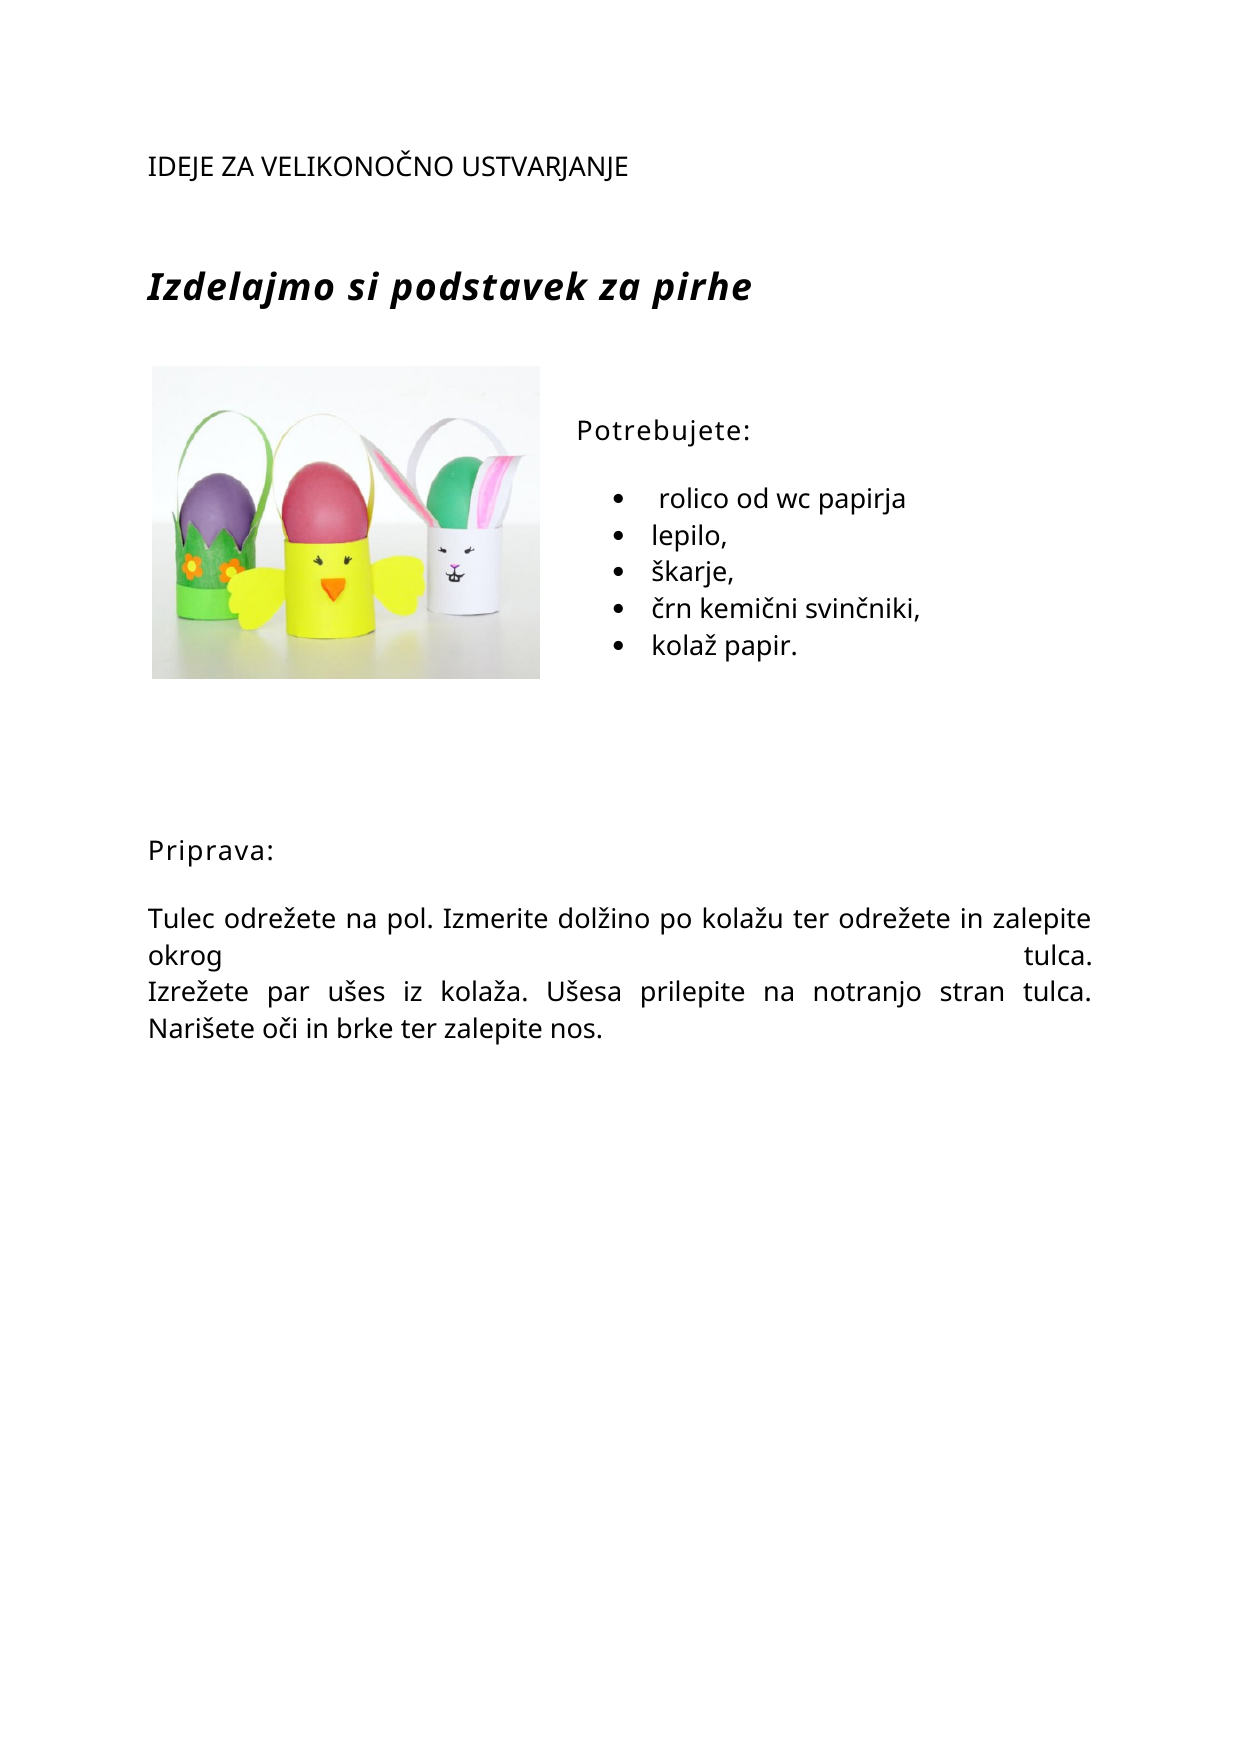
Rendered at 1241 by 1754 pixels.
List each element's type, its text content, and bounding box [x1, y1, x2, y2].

list rolico od wc papirja [558, 479, 1093, 516]
list lepilo, [558, 516, 1093, 553]
list črn kemični svinčniki, [558, 590, 1093, 627]
list škarje, [558, 553, 1093, 590]
text Izdelajmo si podstavek za pirhe [148, 261, 1093, 312]
text IDEJE ZA VELIKONOČNO USTVARJANJE [148, 148, 1093, 184]
text Tulec odrežete na pol. Izmerite dolžino po kolažu ter odrežete in zalepite okrog tulca. Izrežete par ušes iz kolaža. Ušesa prilepite na notranjo stran tulca. Narišete oči in brke ter zalepite nos. [148, 899, 1093, 1047]
list kolaž papir. [558, 627, 1093, 663]
picture [147, 342, 558, 683]
text Potrebujete: [558, 411, 1093, 448]
text Priprava: [148, 831, 1093, 868]
